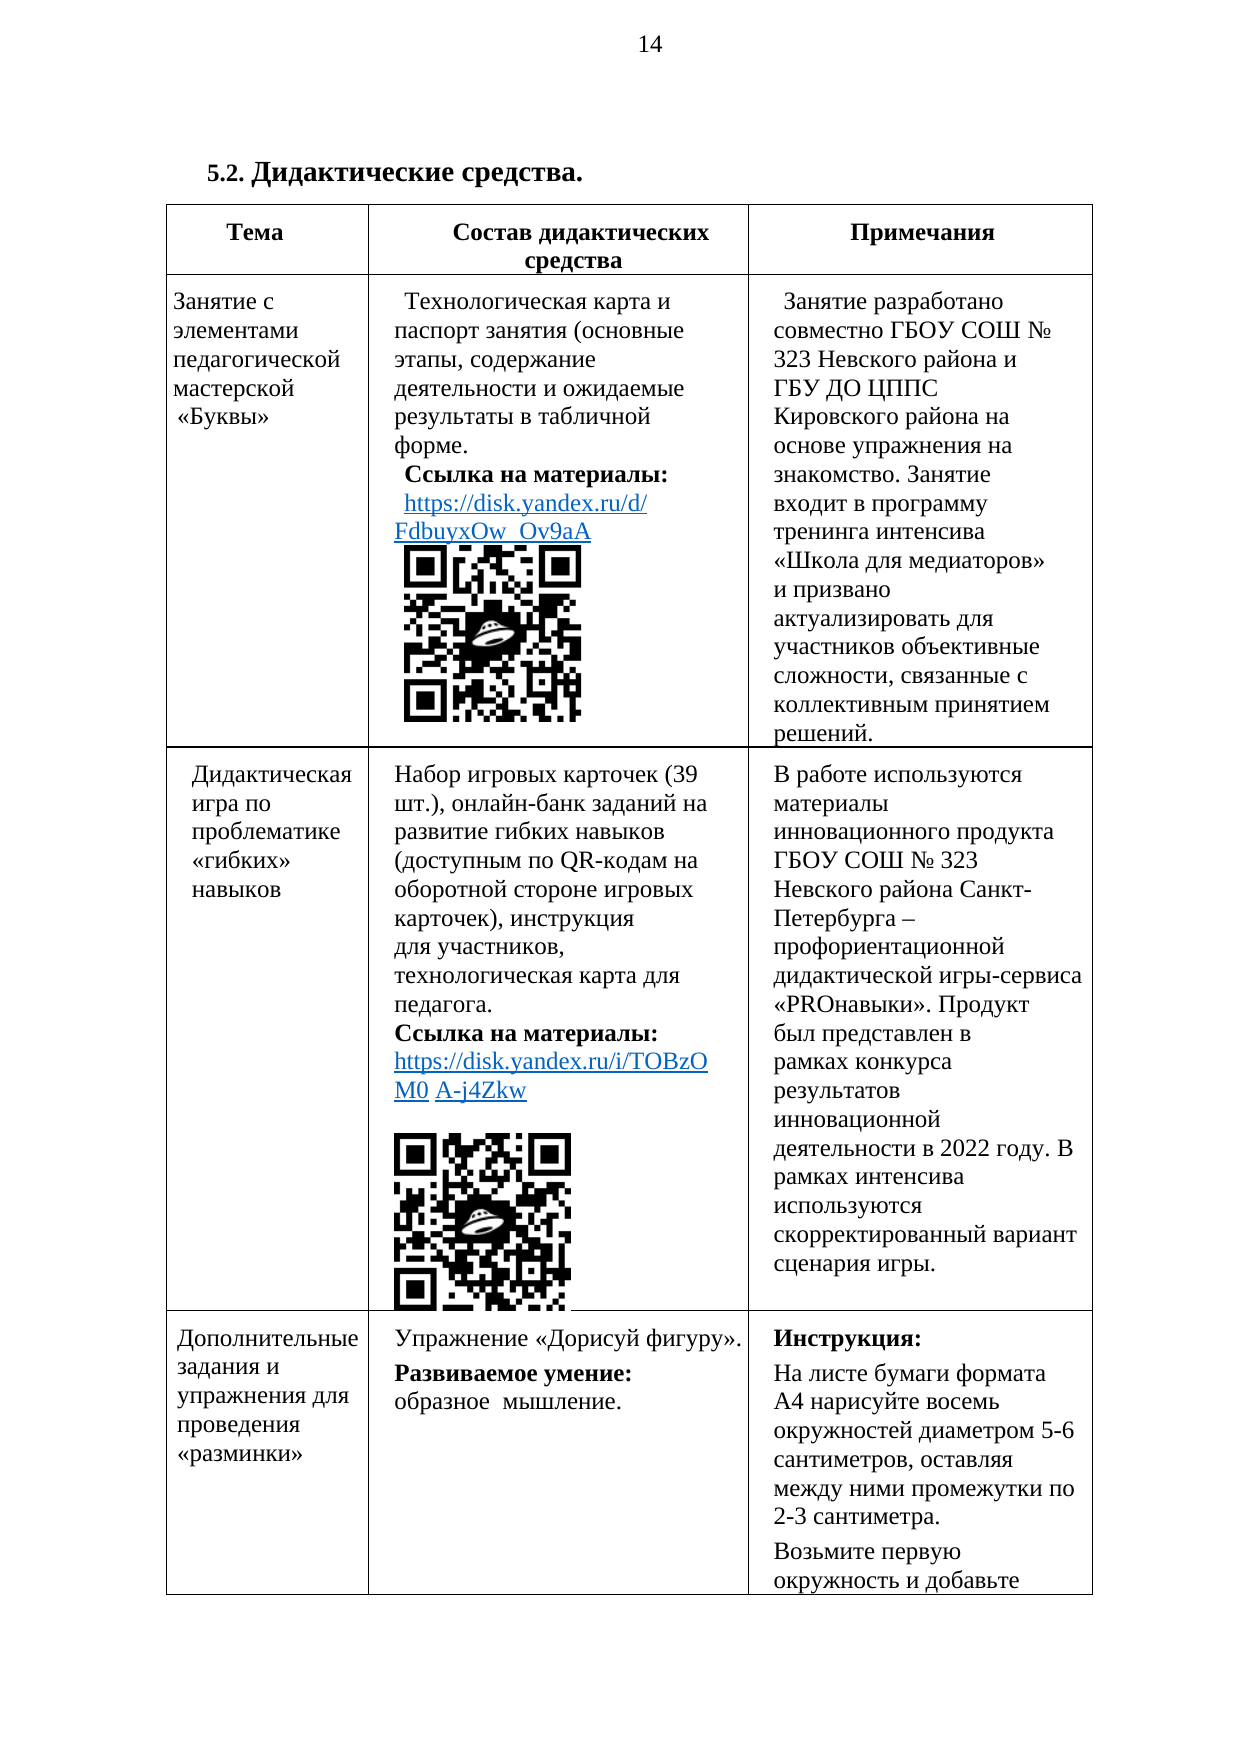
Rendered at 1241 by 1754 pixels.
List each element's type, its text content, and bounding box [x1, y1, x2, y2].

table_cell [369, 1311, 748, 1594]
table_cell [167, 1311, 368, 1594]
table_header Примечания [749, 205, 1092, 274]
picture [404, 545, 582, 722]
table_cell Занятие разработано совместно ГБОУ СОШ № 323 Невского района и ГБУ ДО ЦППС Кировского района на основе упражнения на знакомство. Занятие входит в программу тренинга интенсива «Школа для медиаторов» и призвано актуализировать для участников объективные сложности, связанные с коллективным принятием решений. [749, 275, 1092, 746]
table_cell В работе используются материалы инновационного продукта ГБОУ СОШ № 323 Невского района Санкт-Петербурга – профориентационной дидактической игры-сервиса «PROнавыки». Продукт был представлен в рамках конкурса результатов инновационной деятельности в 2022 году. В рамках интенсива используются скорректированный вариант сценария игры. [749, 748, 1092, 1310]
table_cell Занятие с элементами педагогической мастерской «Буквы» [167, 275, 368, 746]
table_header Тема [167, 205, 368, 274]
table_cell Технологическая карта и паспорт занятия (основные этапы, содержание деятельности и ожидаемые результаты в табличной форме. Ссылка на материалы: https://disk.yandex.ru/d/FdbuyxOw_Ov9aA [369, 275, 748, 746]
table_header Состав дидактических средства [369, 205, 748, 274]
subtitle Дидактические средства. [148, 154, 1092, 187]
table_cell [749, 1311, 1092, 1594]
table_cell Набор игровых карточек (39 шт.), онлайн-банк заданий на развитие гибких навыков (доступным по QR-кодам на оборотной стороне игровых карточек), инструкция для участников, технологическая карта для педагога. Ссылка на материалы: https://disk.yandex.ru/i/TOBzOM0 A-j4Zkw [369, 748, 748, 1310]
picture [394, 1133, 571, 1311]
table_cell Дидактическая игра по проблематике «гибких» навыков [167, 748, 368, 1310]
